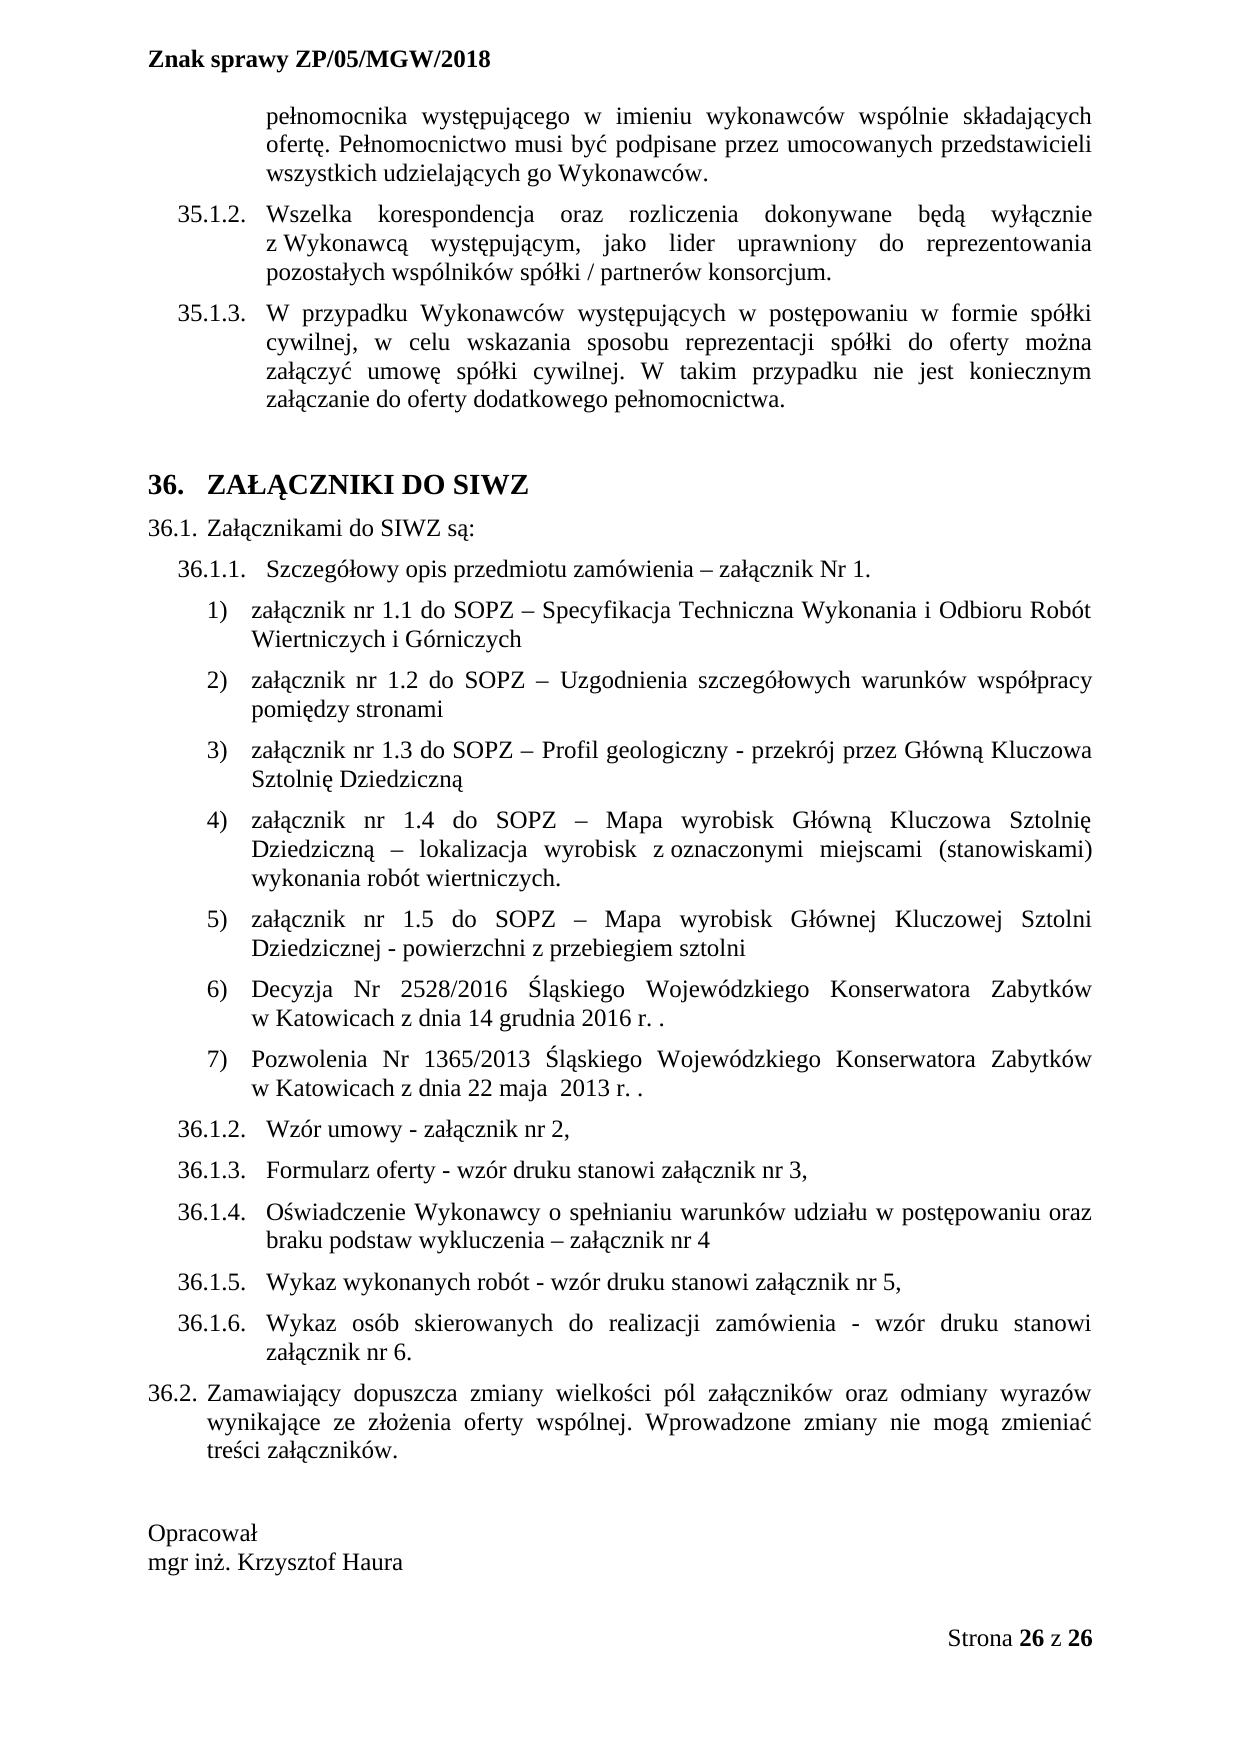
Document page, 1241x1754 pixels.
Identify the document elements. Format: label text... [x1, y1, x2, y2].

text 7) Pozwolenia Nr 1365/2013 Śląskiego Wojewódzkiego Konserwatora Zabytków w Katowicach z dnia 22 maja 2013 r. . [207, 1044, 1093, 1102]
text 2) załącznik nr 1.2 do SOPZ – Uzgodnienia szczegółowych warunków współpracy pomiędzy stronami [207, 666, 1093, 723]
text Opracował [148, 1518, 1093, 1547]
text 36.1. Załącznikami do SIWZ są: [148, 513, 1093, 542]
text 6) Decyzja Nr 2528/2016 Śląskiego Wojewódzkiego Konserwatora Zabytków w Katowicach z dnia 14 grudnia 2016 r. . [207, 974, 1093, 1032]
text 35.1.3. W przypadku Wykonawców występujących w postępowaniu w formie spółki cywilnej, w celu wskazania sposobu reprezentacji spółki do oferty można załączyć umowę spółki cywilnej. W takim przypadku nie jest koniecznym załączanie do oferty dodatkowego pełnomocnictwa. [177, 298, 1093, 413]
text 5) załącznik nr 1.5 do SOPZ – Mapa wyrobisk Głównej Kluczowej Sztolni Dziedzicznej - powierzchni z przebiegiem sztolni [207, 904, 1093, 962]
text 4) załącznik nr 1.4 do SOPZ – Mapa wyrobisk Główną Kluczowa Sztolnię Dziedziczną – lokalizacja wyrobisk z oznaczonymi miejscami (stanowiskami) wykonania robót wiertniczych. [207, 806, 1093, 892]
text 36.1.5. Wykaz wykonanych robót - wzór druku stanowi załącznik nr 5, [177, 1267, 1093, 1296]
text 1) załącznik nr 1.1 do SOPZ – Specyfikacja Techniczna Wykonania i Odbioru Robót Wiertniczych i Górniczych [207, 596, 1093, 653]
text 36.1.4. Oświadczenie Wykonawcy o spełnianiu warunków udziału w postępowaniu oraz braku podstaw wykluczenia – załącznik nr 4 [177, 1197, 1093, 1254]
text mgr inż. Krzysztof Haura [148, 1547, 1093, 1576]
text 36.2. Zamawiający dopuszcza zmiany wielkości pól załączników oraz odmiany wyrazów wynikające ze złożenia oferty wspólnej. Wprowadzone zmiany nie mogą zmieniać treści załączników. [148, 1378, 1093, 1464]
text 3) załącznik nr 1.3 do SOPZ – Profil geologiczny - przekrój przez Główną Kluczowa Sztolnię Dziedziczną [207, 736, 1093, 793]
subtitle 36. ZAŁĄCZNIKI DO SIWZ [148, 467, 1093, 501]
text 36.1.1. Szczegółowy opis przedmiotu zamówienia – załącznik Nr 1. [177, 554, 1093, 583]
text 35.1.2. Wszelka korespondencja oraz rozliczenia dokonywane będą wyłącznie z Wykonawcą występującym, jako lider uprawniony do reprezentowania pozostałych wspólników spółki / partnerów konsorcjum. [177, 199, 1093, 286]
text 36.1.3. Formularz oferty - wzór druku stanowi załącznik nr 3, [177, 1156, 1093, 1184]
text 36.1.6. Wykaz osób skierowanych do realizacji zamówienia - wzór druku stanowi załącznik nr 6. [177, 1308, 1093, 1366]
text 36.1.2. Wzór umowy - załącznik nr 2, [177, 1114, 1093, 1143]
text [177, 101, 1093, 187]
